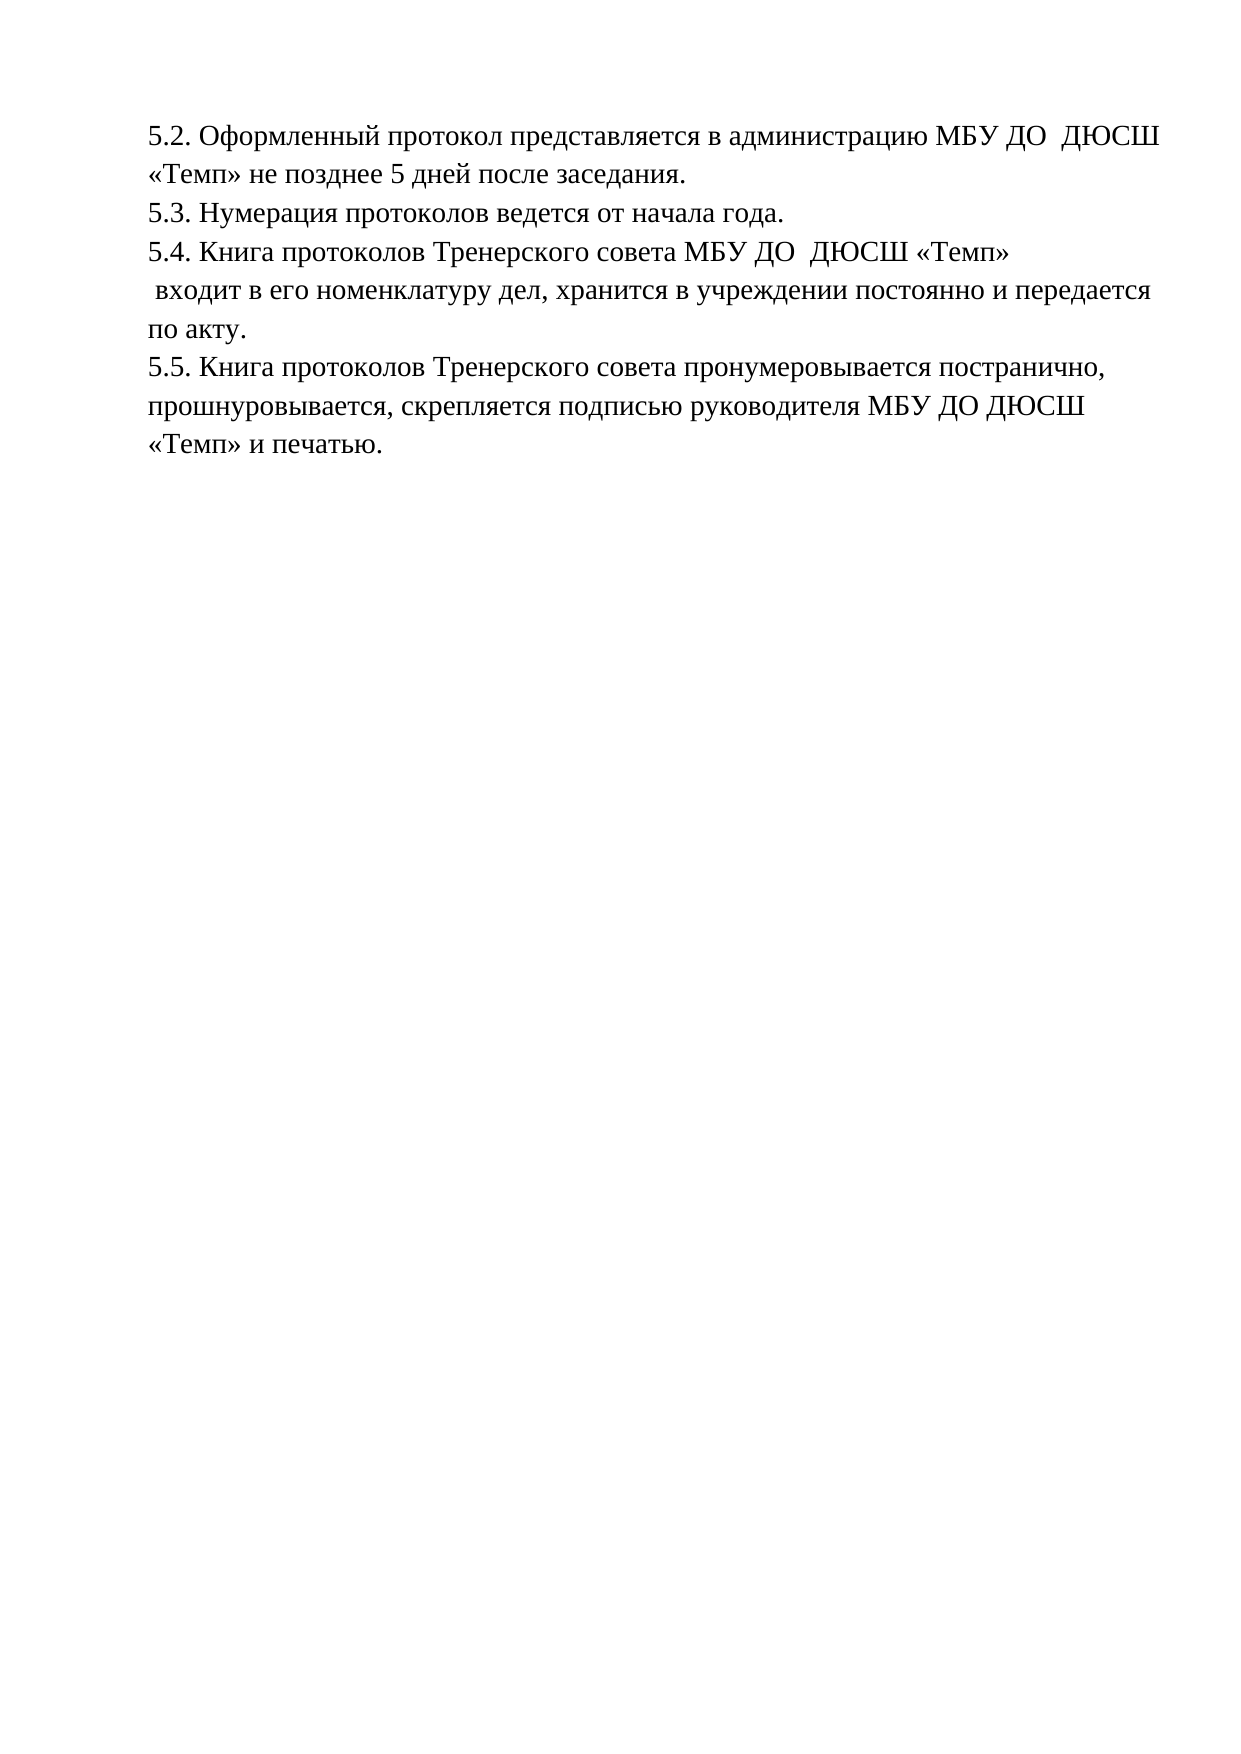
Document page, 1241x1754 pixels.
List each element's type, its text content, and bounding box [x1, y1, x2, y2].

text 5.2. Оформленный протокол представляется в администрацию МБУ ДО ДЮСШ «Темп» не позднее 5 дней после заседания. [148, 118, 1181, 190]
text 5.5. Книга протоколов Тренерского совета пронумеровывается постранично, прошнуровывается, скрепляется подписью руководителя МБУ ДО ДЮСШ «Темп» и печатью. [148, 349, 1181, 460]
text входит в его номенклатуру дел, хранится в учреждении постоянно и передается по акту. [148, 272, 1181, 344]
text 5.3. Нумерация протоколов ведется от начала года. [148, 195, 1181, 229]
text 5.4. Книга протоколов Тренерского совета МБУ ДО ДЮСШ «Темп» [148, 234, 1181, 267]
